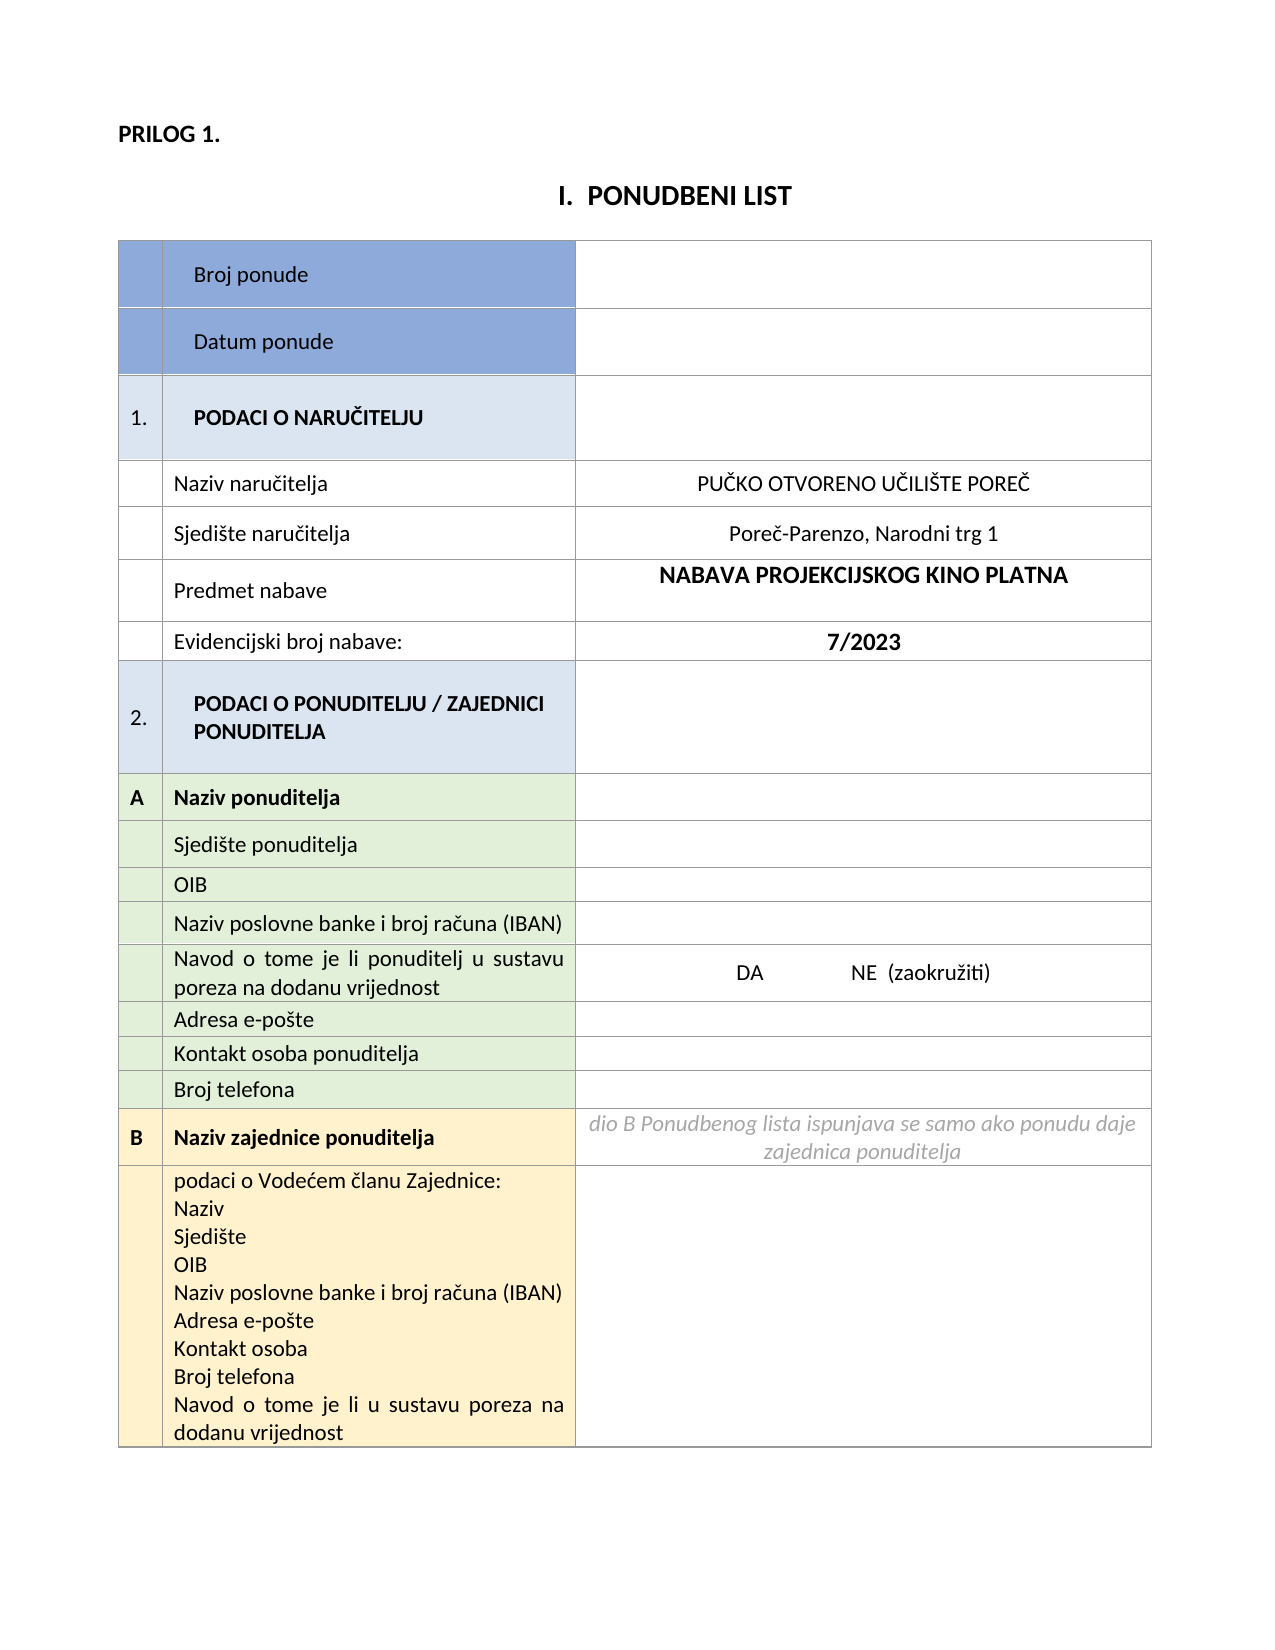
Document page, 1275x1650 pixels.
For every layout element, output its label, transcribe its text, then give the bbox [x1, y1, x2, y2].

table_cell Naziv zajednice ponuditelja [163, 1109, 575, 1165]
table_cell Adresa e-pošte [163, 1002, 575, 1036]
table_cell Predmet nabave [163, 560, 575, 621]
table_cell [576, 1002, 1151, 1036]
table_cell [576, 309, 1151, 374]
table_cell Sjedište ponuditelja [163, 821, 575, 867]
table_cell Kontakt osoba ponuditelja [163, 1037, 575, 1070]
table_cell A [119, 774, 162, 820]
table_cell Evidencijski broj nabave: [163, 622, 575, 660]
table_header [119, 241, 162, 307]
table_cell Poreč-Parenzo, Narodni trg 1 [576, 507, 1151, 559]
table_cell [576, 902, 1151, 943]
table_header [576, 241, 1151, 307]
table_cell [119, 507, 162, 559]
table_cell [119, 868, 162, 901]
table_cell [119, 821, 162, 867]
table_cell 1. [119, 376, 162, 459]
text PRILOG 1. [118, 118, 1157, 149]
table_cell [119, 1166, 162, 1446]
table_cell Datum ponude [163, 309, 575, 374]
table_cell [576, 661, 1151, 773]
table_cell PODACI O PONUDITELJU / ZAJEDNICI PONUDITELJA [163, 661, 575, 773]
table_cell B [119, 1109, 162, 1165]
table_cell 7/2023 [576, 622, 1151, 660]
table_cell PUČKO OTVORENO UČILIŠTE POREČ [576, 461, 1151, 506]
table_cell [119, 1037, 162, 1070]
table_cell [576, 1037, 1151, 1070]
table_cell 2. [119, 661, 162, 773]
table_header Broj ponude [163, 241, 575, 307]
table_cell Sjedište naručitelja [163, 507, 575, 559]
table_cell PODACI O NARUČITELJU [163, 376, 575, 459]
table_cell Naziv ponuditelja [163, 774, 575, 820]
table_cell [119, 1071, 162, 1108]
table_cell DA NE (zaokružiti) [576, 945, 1151, 1001]
table_cell [576, 1166, 1151, 1446]
table_cell [576, 868, 1151, 901]
table_cell dio B Ponudbenog lista ispunjava se samo ako ponudu daje zajednica ponuditelja [576, 1109, 1151, 1165]
table_cell podaci o Vodećem članu Zajednice: Naziv Sjedište OIB Naziv poslovne banke i broj računa (IBAN) Adresa e-pošte Kontakt osoba Broj telefona Navod o tome je li u sustavu poreza na dodanu vrijednost [163, 1166, 575, 1446]
table_cell [119, 1002, 162, 1036]
table_cell Navod o tome je li ponuditelj u sustavu poreza na dodanu vrijednost [163, 945, 575, 1001]
table_cell Naziv poslovne banke i broj računa (IBAN) [163, 902, 575, 943]
table_cell Naziv naručitelja [163, 461, 575, 506]
table_cell [119, 309, 162, 374]
table_cell [119, 560, 162, 621]
table_cell [119, 622, 162, 660]
table_cell [119, 461, 162, 506]
table_cell OIB [163, 868, 575, 901]
table_cell [576, 821, 1151, 867]
table_cell NABAVA PROJEKCIJSKOG KINO PLATNA [576, 560, 1151, 621]
table_cell [576, 376, 1151, 459]
table_cell [119, 945, 162, 1001]
table_cell Broj telefona [163, 1071, 575, 1108]
table_cell [119, 902, 162, 943]
list PONUDBENI LIST [192, 177, 1158, 212]
table_cell [576, 774, 1151, 820]
table_cell [576, 1071, 1151, 1108]
